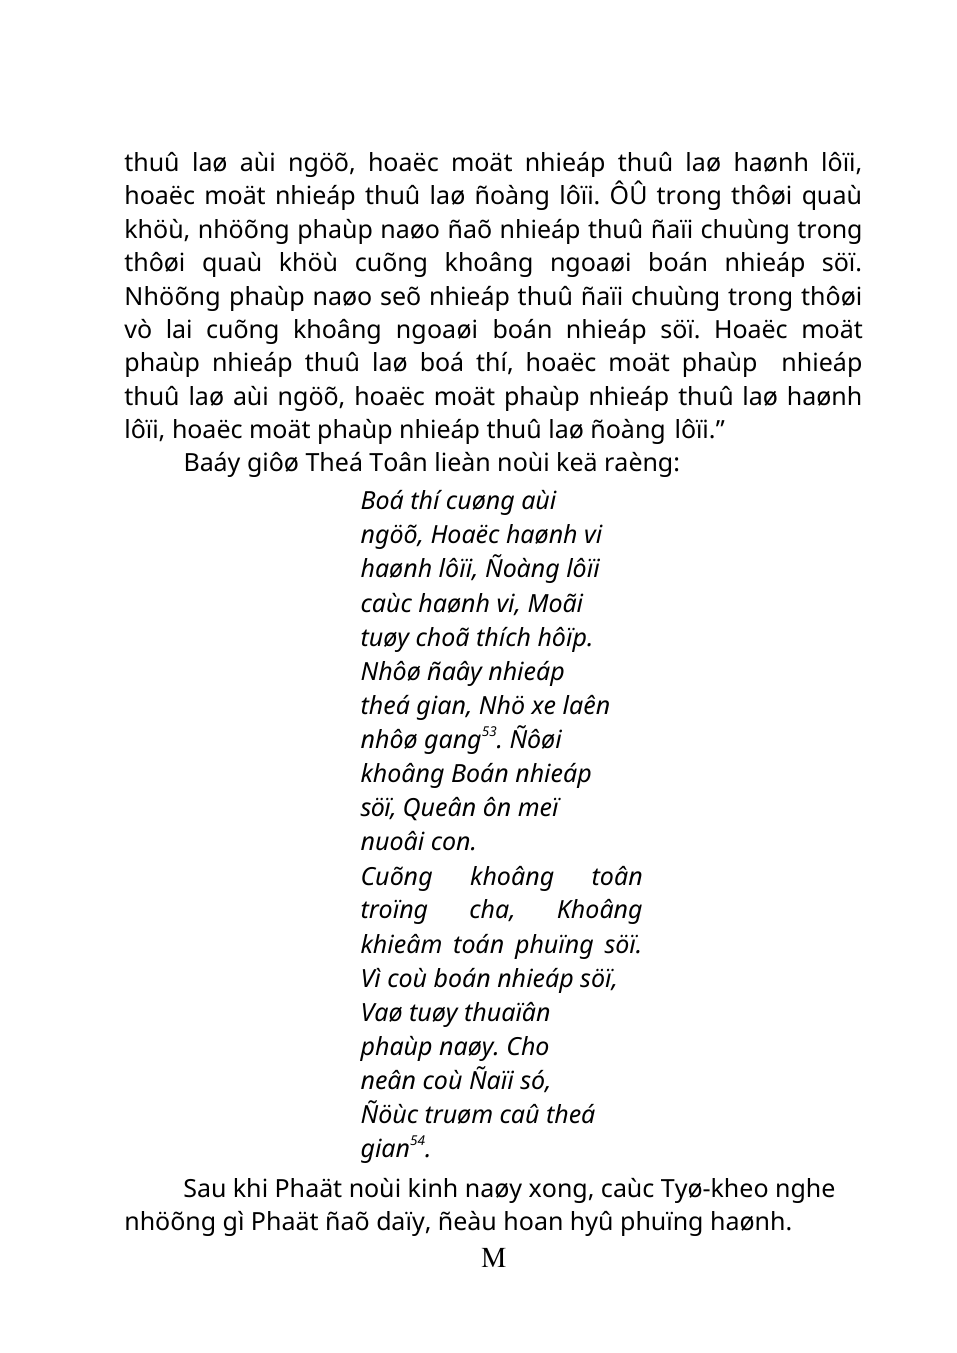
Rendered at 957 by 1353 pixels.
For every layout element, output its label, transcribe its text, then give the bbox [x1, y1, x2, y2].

text Cuõng khoâng toân troïng cha, Khoâng khieâm toán phuïng söï. Vì coù boán nhieáp söï, [360, 858, 643, 994]
text Boá thí cuøng aùi ngöõ, Hoaëc haønh vi haønh lôïi, Ñoàng lôïi caùc haønh vi, Moãi tuøy choã thích hôïp. Nhôø ñaây nhieáp theá gian, Nhö xe laên nhôø gang53. Ñôøi khoâng Boán nhieáp söï, Queân ôn meï nuoâi con. [360, 483, 616, 858]
text Sau khi Phaät noùi kinh naøy xong, caùc Tyø-kheo nghe nhöõng gì Phaät ñaõ daïy, ñeàu hoan hyû phuïng haønh. [124, 1171, 875, 1238]
text Vaø tuøy thuaïân phaùp naøy. Cho neân coù Ñaïi só, Ñöùc truøm caû theá gian54. [360, 994, 601, 1165]
subtitle  [112, 1247, 874, 1273]
text thuû laø aùi ngöõ, hoaëc moät nhieáp thuû laø haønh lôïi, hoaëc moät nhieáp thuû laø ñoàng lôïi. ÔÛ trong thôøi quaù khöù, nhöõng phaùp naøo ñaõ nhieáp thuû ñaïi chuùng trong thôøi quaù khöù cuõng khoâng ngoaøi boán nhieáp söï. Nhöõng phaùp naøo seõ nhieáp thuû ñaïi chuùng trong thôøi vò lai cuõng khoâng ngoaøi boán nhieáp söï. Hoaëc moät phaùp nhieáp thuû laø boá thí, hoaëc moät phaùp nhieáp thuû laø aùi ngöõ, hoaëc moät phaùp nhieáp thuû laø haønh lôïi, hoaëc moät phaùp nhieáp thuû laø ñoàng lôïi.” [124, 145, 863, 446]
text Baáy giôø Theá Toân lieàn noùi keä raèng: [183, 446, 875, 477]
